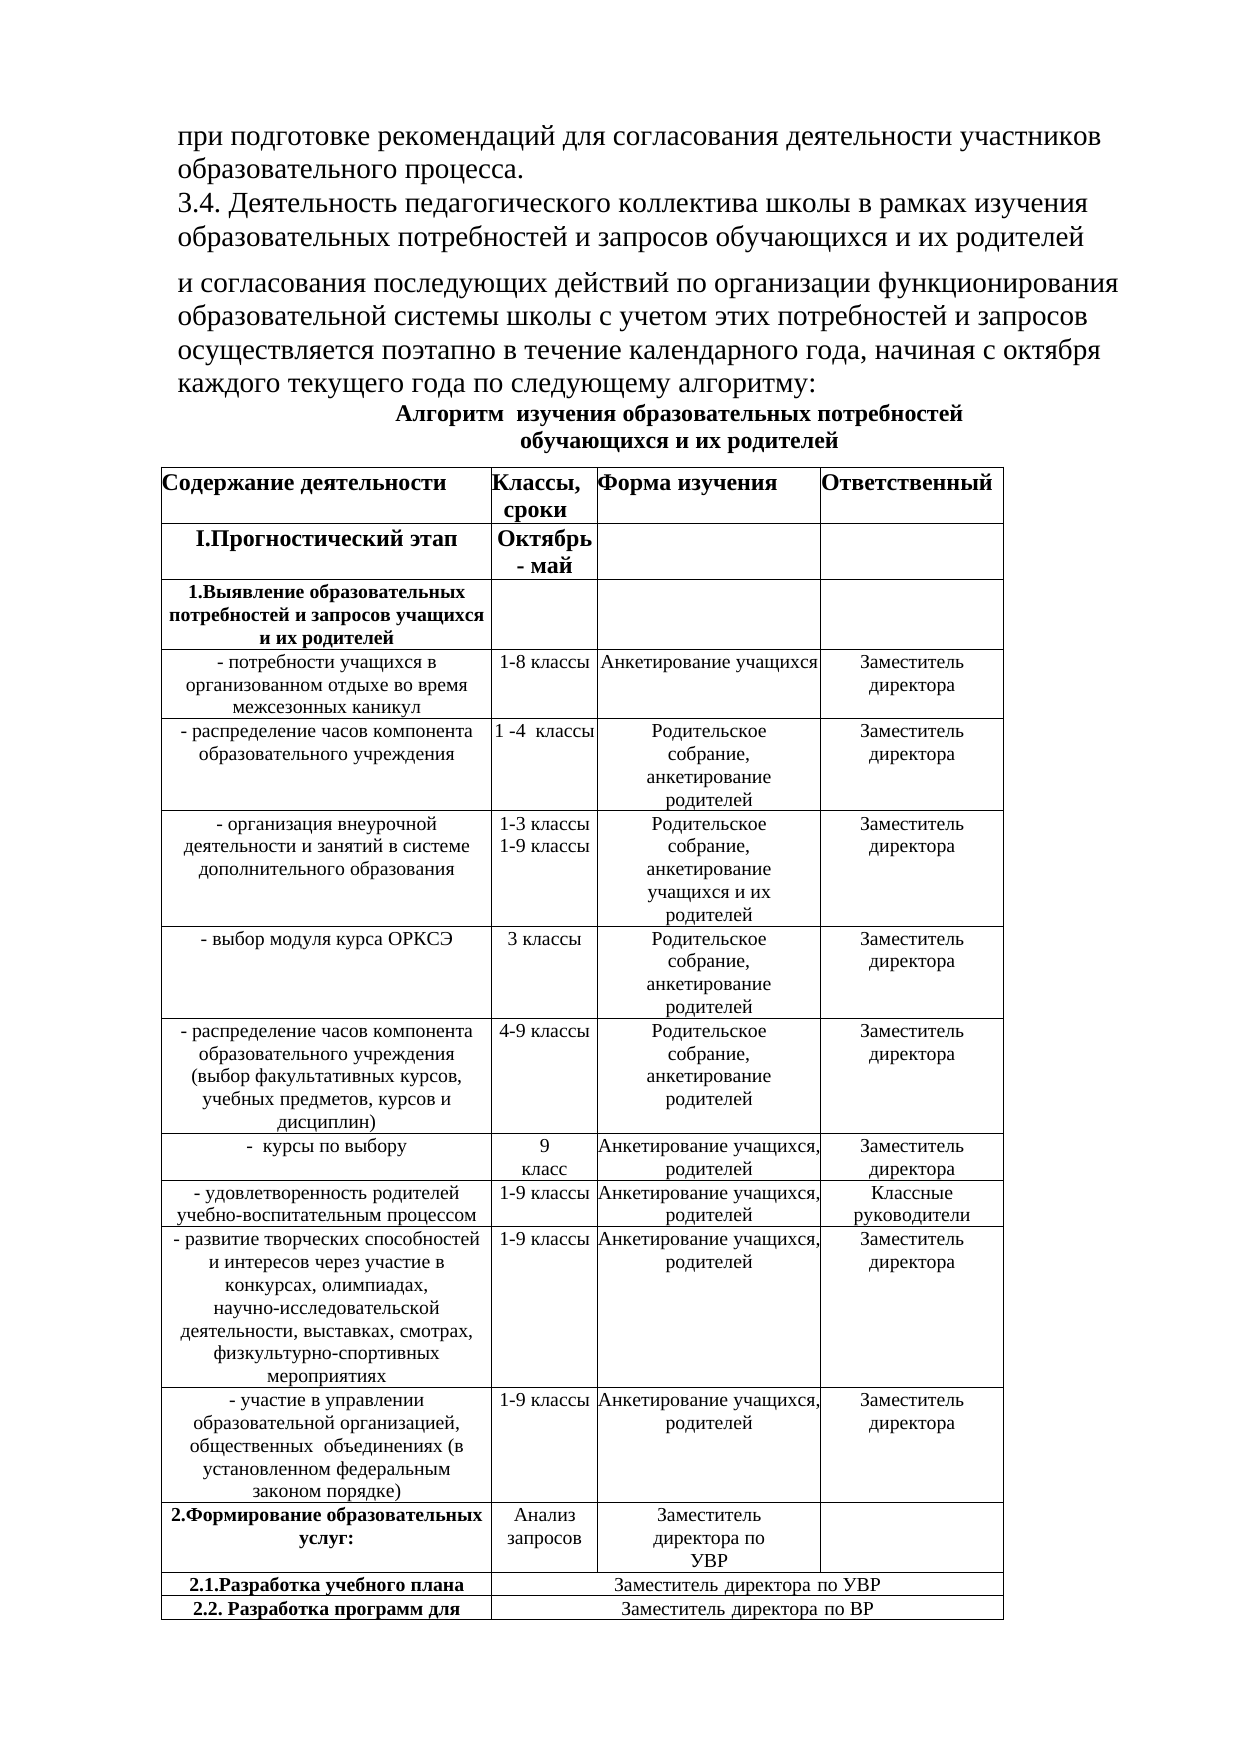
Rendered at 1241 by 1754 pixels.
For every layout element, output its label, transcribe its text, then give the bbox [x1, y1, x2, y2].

table_cell Родительское собрание, анкетирование родителей [598, 1019, 820, 1133]
table_cell 1-8 классы [492, 650, 597, 718]
table_cell Родительское собрание, анкетирование родителей [598, 927, 820, 1018]
table_cell 1-9 классы [492, 1181, 597, 1226]
text образовательного процесса. [177, 152, 1181, 185]
text обучающихся и их родителей [177, 427, 1181, 454]
text образовательной системы школы с учетом этих потребностей и запросов [177, 298, 1181, 332]
text при подготовке рекомендаций для согласования деятельности участников [177, 118, 1181, 152]
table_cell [162, 1596, 491, 1619]
table_cell - выбор модуля курса ОРКСЭ [162, 927, 491, 1018]
table_cell 2.Формирование образовательных услуг: [162, 1503, 491, 1572]
table_header Содержание деятельности [162, 468, 491, 523]
table_cell 1-9 классы [492, 1388, 597, 1502]
text Алгоритм изучения образовательных потребностей [177, 399, 1181, 427]
table_cell Заместитель директора [821, 1227, 1003, 1387]
table_cell 9 класс [492, 1134, 597, 1179]
table_cell Заместитель директора [821, 719, 1003, 810]
table_cell - потребности учащихся в организованном отдыхе во время межсезонных каникул [162, 650, 491, 718]
text осуществляется поэтапно в течение календарного года, начиная с октября [177, 332, 1181, 365]
table_cell 1.Выявление образовательных потребностей и запросов учащихся и их родителей [162, 580, 491, 649]
table_header Классы, сроки [492, 468, 597, 523]
table_cell Заместитель директора [821, 650, 1003, 718]
table_cell 2.1.Разработка учебного плана [162, 1573, 491, 1595]
table_cell 1-3 классы 1-9 классы [492, 811, 597, 926]
table_cell Анализ запросов [492, 1503, 597, 1572]
table_cell Заместитель директора [821, 1019, 1003, 1133]
table_cell Анкетирование учащихся, родителей [598, 1181, 820, 1226]
table_cell - распределение часов компонента образовательного учреждения [162, 719, 491, 810]
table_cell Анкетирование учащихся, родителей [598, 1388, 820, 1502]
table_cell 4-9 классы [492, 1019, 597, 1133]
table_cell [821, 1503, 1003, 1572]
table_cell [598, 524, 820, 579]
table_cell Классные руководители [821, 1181, 1003, 1226]
table_cell Заместитель директора по УВР [598, 1503, 820, 1572]
table_cell [821, 580, 1003, 649]
table_cell Анкетирование учащихся [598, 650, 820, 718]
table_cell Анкетирование учащихся, родителей [598, 1134, 820, 1179]
table_cell Заместитель директора [821, 811, 1003, 926]
table_cell Заместитель директора [821, 927, 1003, 1018]
text каждого текущего года по следующему алгоритму: [177, 365, 1181, 399]
table_header Форма изучения [598, 468, 820, 523]
table_cell Октябрь - май [492, 524, 597, 579]
table_cell [598, 580, 820, 649]
table_cell Заместитель директора по УВР [492, 1573, 1003, 1595]
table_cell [492, 1596, 1003, 1619]
table_cell Заместитель директора [821, 1388, 1003, 1502]
table_cell Заместитель директора [821, 1134, 1003, 1179]
table_cell - курсы по выбору [162, 1134, 491, 1179]
text образовательных потребностей и запросов обучающихся и их родителей [177, 219, 1181, 252]
table_cell - удовлетворенность родителей учебно-воспитательным процессом [162, 1181, 491, 1226]
table_cell [821, 524, 1003, 579]
table_cell Родительское собрание, анкетирование родителей [598, 719, 820, 810]
table_cell - участие в управлении образовательной организацией, общественных объединениях (в установленном федеральным законом порядке) [162, 1388, 491, 1502]
table_cell - развитие творческих способностей и интересов через участие в конкурсах, олимпиадах, научно-исследовательской деятельности, выставках, смотрах, физкультурно-спортивных мероприятиях [162, 1227, 491, 1387]
table_cell 1 -4 классы [492, 719, 597, 810]
table_cell Анкетирование учащихся, родителей [598, 1227, 820, 1387]
text и согласования последующих действий по организации функционирования [177, 265, 1181, 298]
table_header Ответственный [821, 468, 1003, 523]
table_cell Родительское собрание, анкетирование учащихся и их родителей [598, 811, 820, 926]
table_cell [492, 580, 597, 649]
table_cell - организация внеурочной деятельности и занятий в системе дополнительного образования [162, 811, 491, 926]
table_cell 1-9 классы [492, 1227, 597, 1387]
table_cell I.Прогностический этап [162, 524, 491, 579]
table_cell - распределение часов компонента образовательного учреждения (выбор факультативных курсов, учебных предметов, курсов и дисциплин) [162, 1019, 491, 1133]
text 3.4. Деятельность педагогического коллектива школы в рамках изучения [177, 185, 1181, 219]
table_cell 3 классы [492, 927, 597, 1018]
